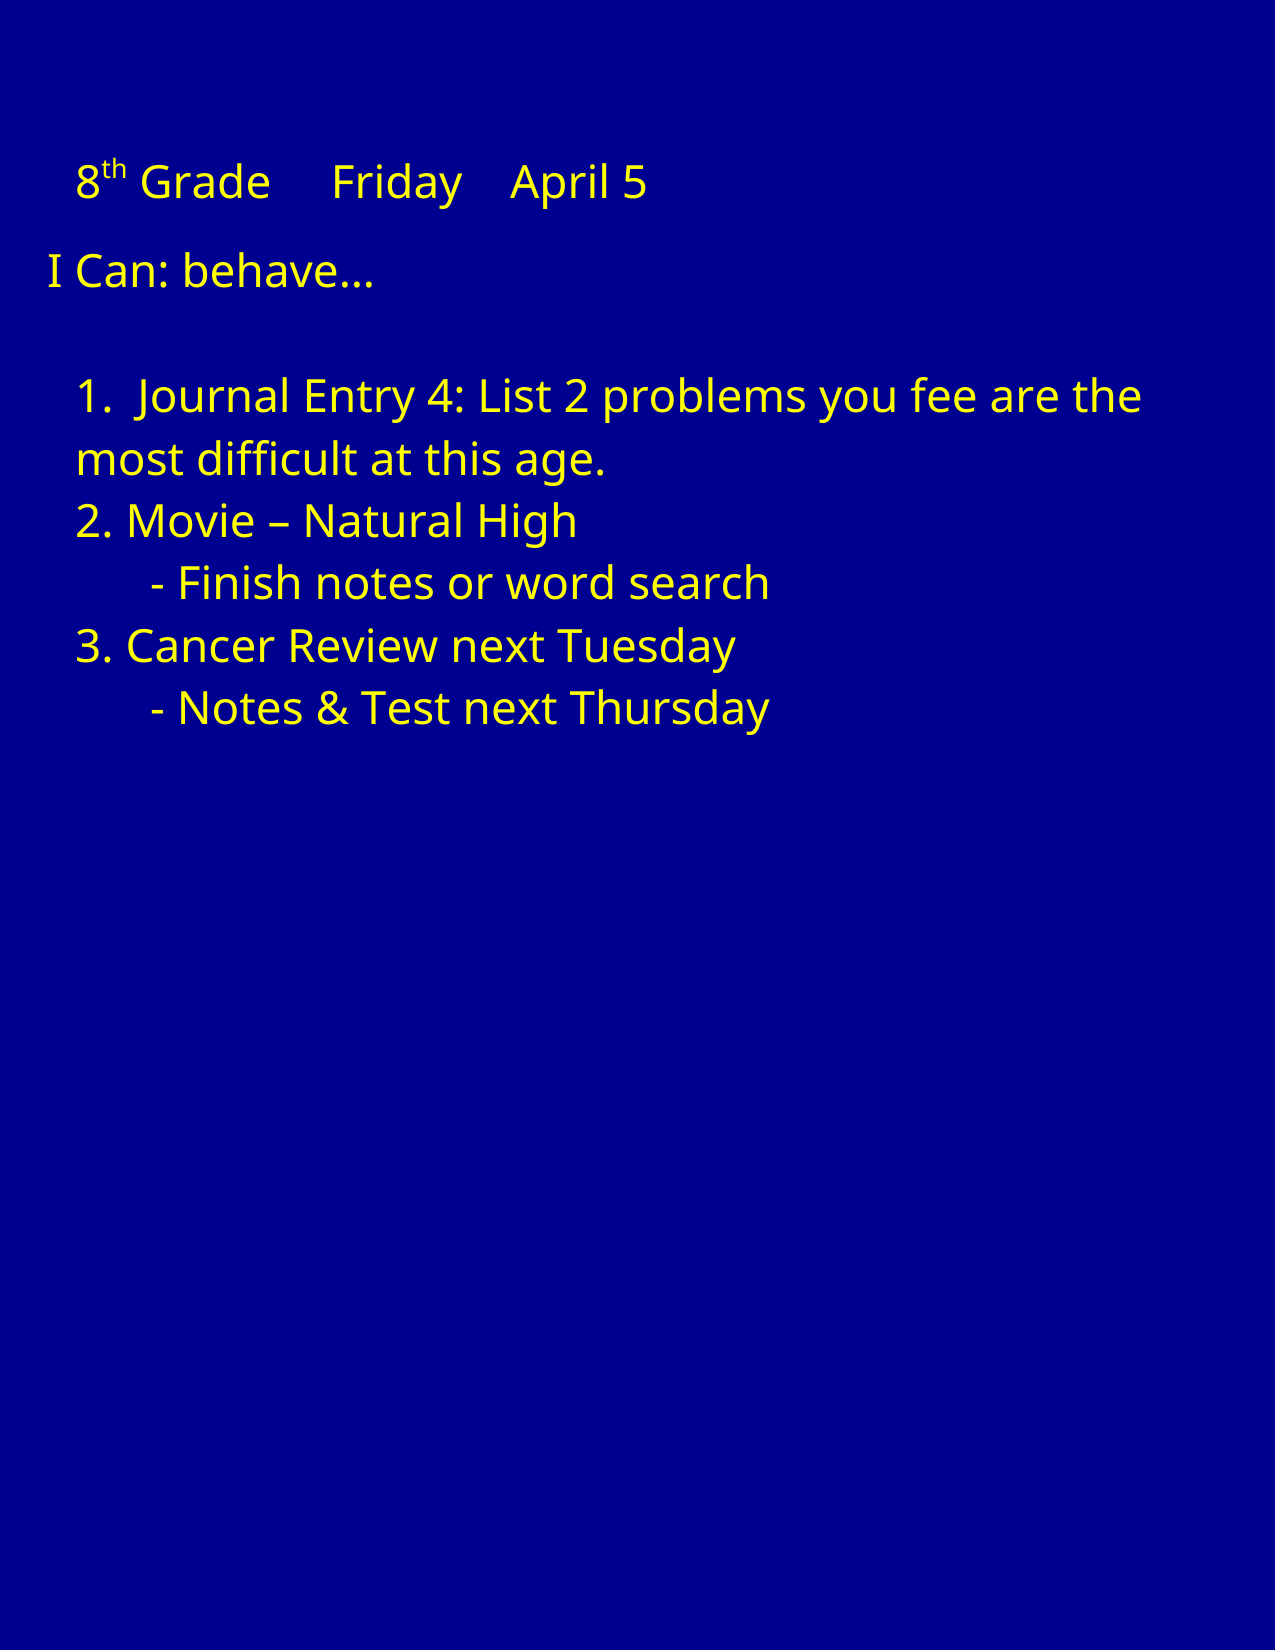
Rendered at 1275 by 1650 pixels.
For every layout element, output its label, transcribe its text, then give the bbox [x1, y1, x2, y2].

text - Notes & Test next Thursday [75, 676, 1247, 738]
text - Finish notes or word search [75, 551, 1247, 613]
text 3. Cancer Review next Tuesday [75, 613, 1247, 676]
text 2. Movie – Natural High [75, 488, 1247, 551]
text 8th Grade Friday April 5 [75, 150, 1247, 212]
text I Can: behave… [47, 239, 1247, 301]
text 1. Journal Entry 4: List 2 problems you fee are the most difficult at this age. [75, 363, 1247, 488]
